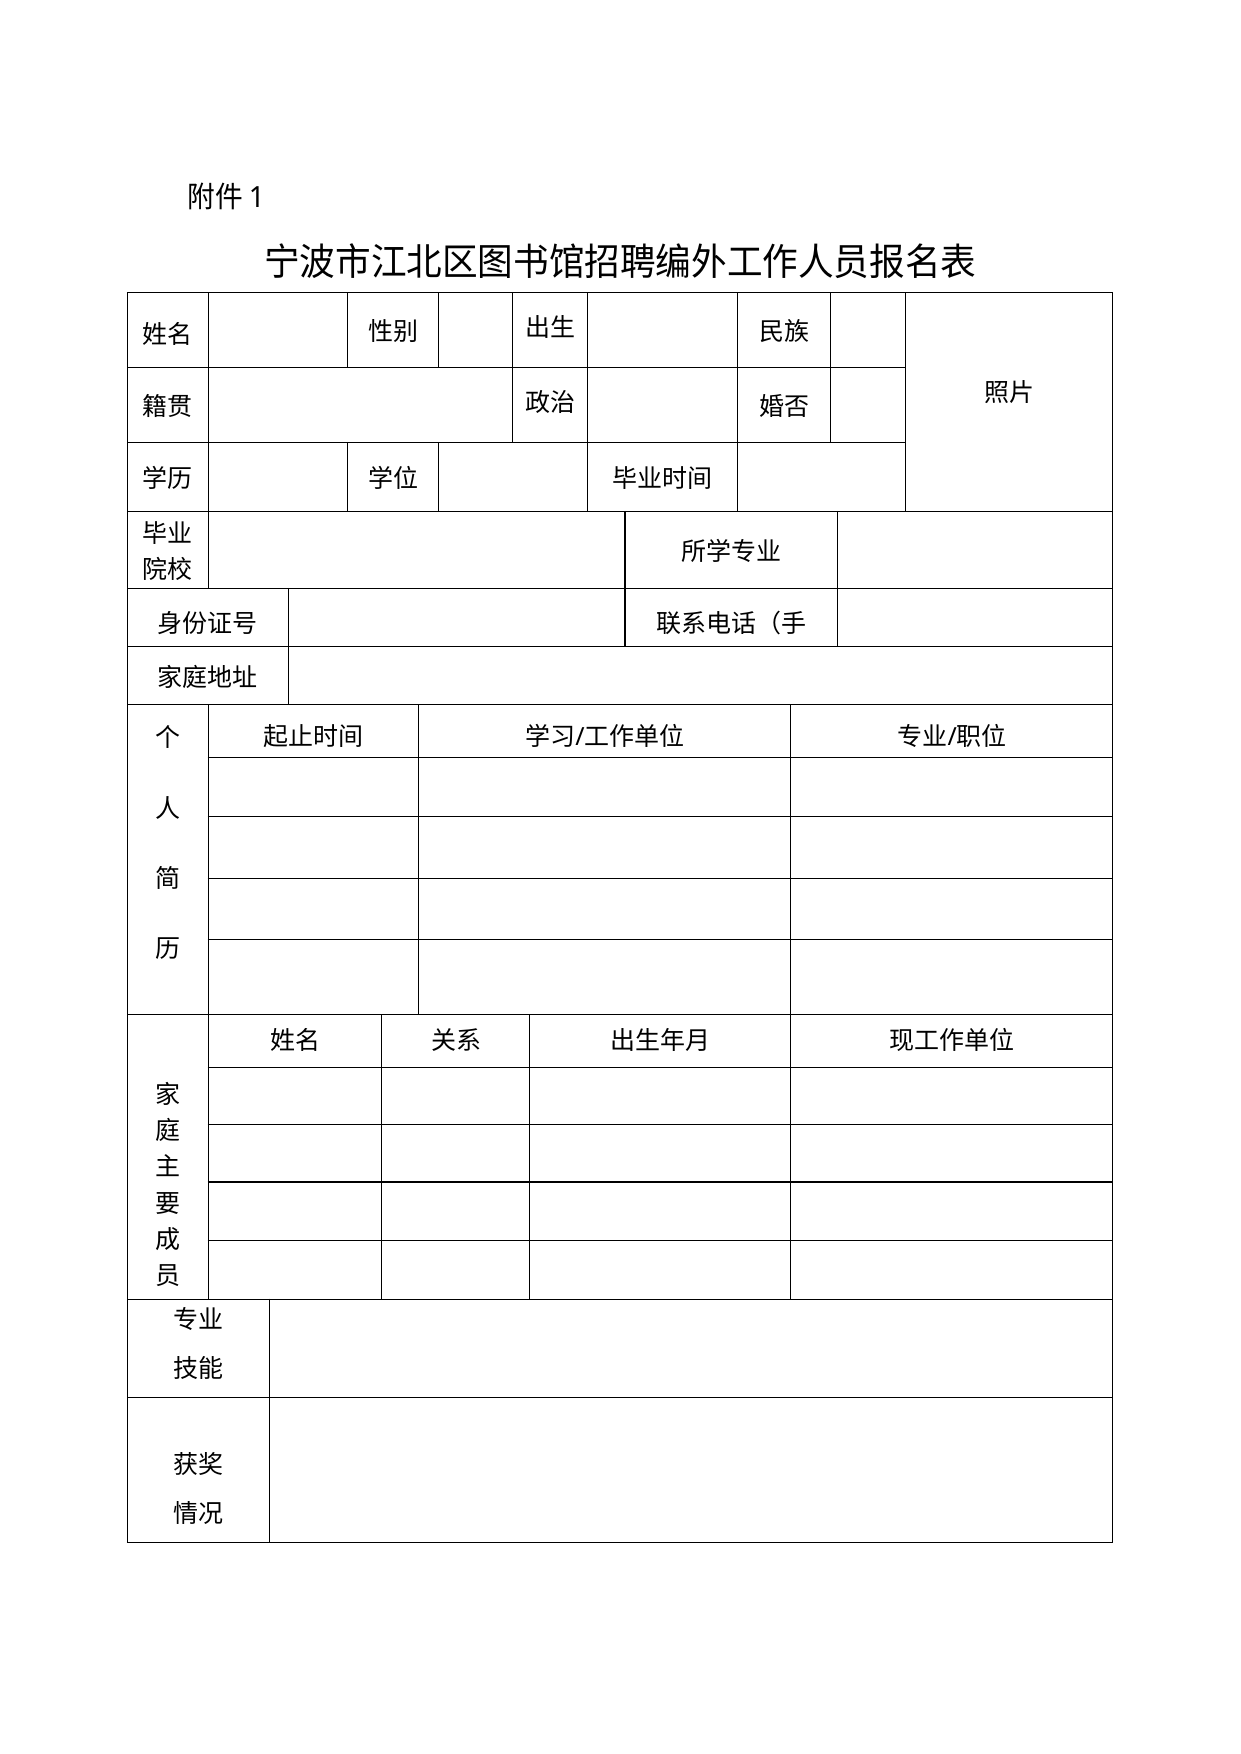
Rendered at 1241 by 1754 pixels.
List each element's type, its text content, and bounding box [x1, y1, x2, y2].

table_cell 所学专业 [626, 512, 837, 588]
table_header 性别 [348, 293, 438, 367]
table_cell [270, 1398, 1112, 1542]
table_cell 获奖 情况 [128, 1398, 269, 1542]
table_cell [588, 368, 737, 442]
table_cell 专业 技能 [128, 1300, 269, 1397]
table_cell [209, 512, 624, 588]
table_cell [439, 443, 587, 511]
text 附件1 [187, 162, 1053, 227]
table_cell 学位 [348, 443, 438, 511]
table_cell [419, 817, 790, 877]
table_cell [209, 879, 418, 939]
table_cell 专业/职位 [791, 705, 1112, 757]
table_cell [382, 1068, 529, 1123]
table_cell 籍贯 [128, 368, 208, 442]
text 宁波市江北区图书馆招聘编外工作人员报名表 [187, 227, 1053, 292]
table_header [831, 293, 905, 367]
table_cell [209, 1125, 381, 1181]
table_cell [289, 647, 1112, 704]
table_cell 姓名 [209, 1015, 381, 1067]
table_cell 家庭地址 [128, 647, 288, 704]
table_cell [209, 1183, 381, 1240]
table_cell [419, 758, 790, 816]
table_cell [419, 879, 790, 939]
table_cell [419, 940, 790, 1014]
table_cell [209, 940, 418, 1014]
table_cell [791, 758, 1112, 816]
table_cell [382, 1183, 529, 1240]
table_cell [530, 1125, 790, 1181]
table_cell [791, 940, 1112, 1014]
table_cell [530, 1183, 790, 1240]
table_cell [791, 879, 1112, 939]
table_cell [838, 512, 1112, 588]
table_cell [791, 1125, 1112, 1181]
table_cell [791, 1183, 1112, 1240]
table_cell 联系电话（手机） [626, 589, 837, 646]
table_header 姓名 [128, 293, 208, 367]
table_cell [530, 1241, 790, 1298]
table_cell [270, 1300, 1112, 1397]
table_header 出生 年月 [513, 293, 587, 367]
table_cell 毕业院校 [128, 512, 208, 588]
table_cell [209, 1241, 381, 1298]
table_cell [838, 589, 1112, 646]
table_cell 身份证号 [128, 589, 288, 646]
table_header [439, 293, 512, 367]
table_cell 婚否 [738, 368, 830, 442]
table_cell [831, 368, 905, 442]
table_cell [530, 1068, 790, 1123]
table_cell [791, 1068, 1112, 1123]
table_cell [791, 1241, 1112, 1298]
table_header [588, 293, 737, 367]
table_header 照片 [906, 293, 1112, 511]
table_cell 政治面貌 [513, 368, 587, 442]
table_cell 起止时间 [209, 705, 418, 757]
table_cell 学历 [128, 443, 208, 511]
table_cell [791, 817, 1112, 877]
table_header [209, 293, 347, 367]
table_cell [289, 589, 624, 646]
table_cell [209, 443, 347, 511]
table_cell [382, 1241, 529, 1298]
table_cell [209, 368, 512, 442]
table_cell [382, 1125, 529, 1181]
table_cell 出生年月 [530, 1015, 790, 1067]
table_cell [209, 817, 418, 877]
table_cell 个 人 简 历 [128, 705, 208, 1014]
table_cell 毕业时间 [588, 443, 737, 511]
table_cell 家 庭 主 要 成 员 [128, 1015, 208, 1298]
table_cell 现工作单位 [791, 1015, 1112, 1067]
table_cell [738, 443, 905, 511]
table_cell 学习/工作单位 [419, 705, 790, 757]
table_cell 关系 [382, 1015, 529, 1067]
table_cell [209, 1068, 381, 1123]
table_cell [209, 758, 418, 816]
table_header 民族 [738, 293, 830, 367]
